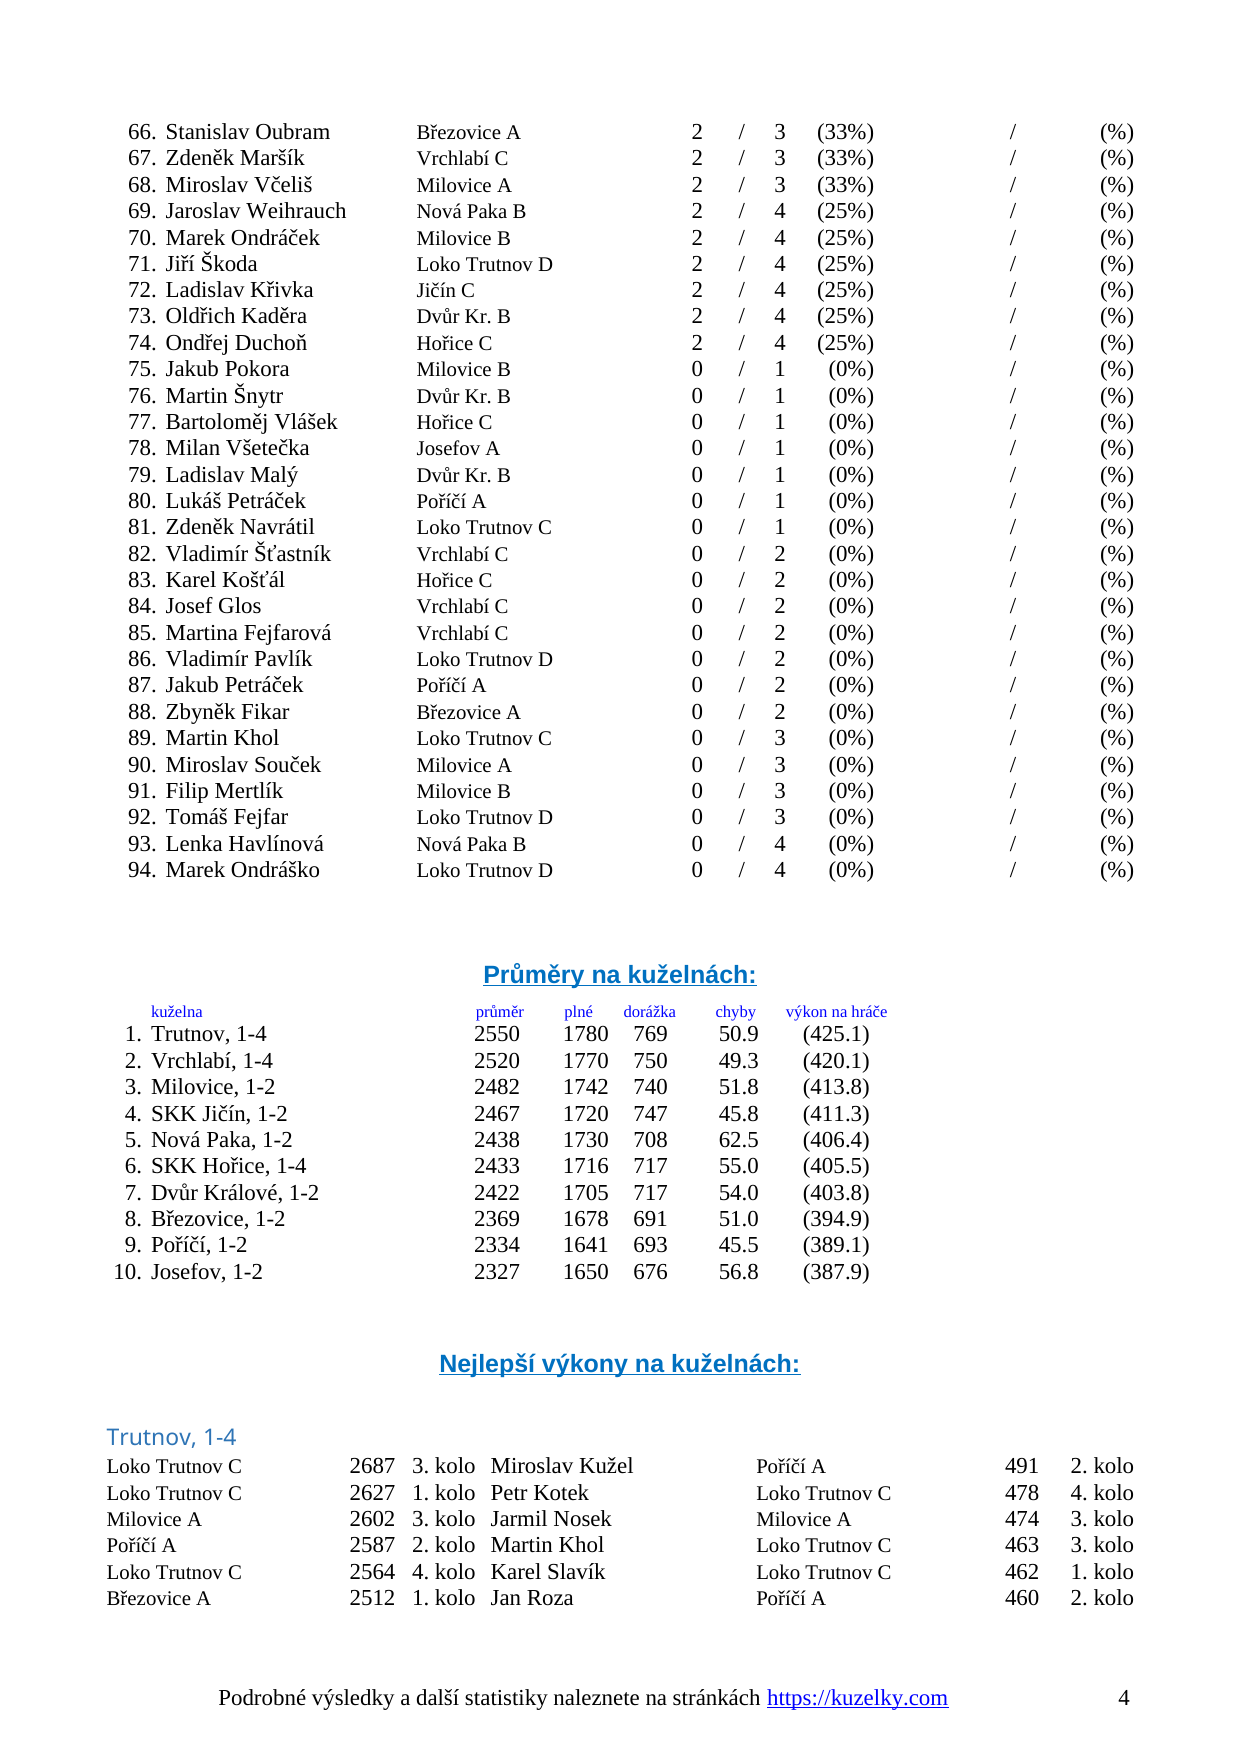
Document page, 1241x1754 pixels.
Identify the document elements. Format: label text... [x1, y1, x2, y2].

text Březovice A 2512 1. kolo Jan Roza Poříčí A 460 2. kolo [106, 1584, 1134, 1610]
text 84. Josef Glos Vrchlabí C 0 / 2 (0%) / (%) [106, 592, 1134, 619]
text 83. Karel Košťál Hořice C 0 / 2 (0%) / (%) [106, 566, 1134, 592]
text 72. Ladislav Křivka Jičín C 2 / 4 (25%) / (%) [106, 276, 1134, 303]
text kuželna průměr plné dorážka chyby výkon na hráče [106, 1001, 1134, 1021]
text 67. Zdeněk Maršík Vrchlabí C 2 / 3 (33%) / (%) [106, 144, 1134, 171]
text Loko Trutnov C 2687 3. kolo Miroslav Kužel Poříčí A 491 2. kolo [106, 1452, 1134, 1479]
text 93. Lenka Havlínová Nová Paka B 0 / 4 (0%) / (%) [106, 830, 1134, 856]
text 75. Jakub Pokora Milovice B 0 / 1 (0%) / (%) [106, 355, 1134, 382]
text 82. Vladimír Šťastník Vrchlabí C 0 / 2 (0%) / (%) [106, 540, 1134, 566]
subtitle Trutnov, 1-4 [106, 1421, 1134, 1452]
text 69. Jaroslav Weihrauch Nová Paka B 2 / 4 (25%) / (%) [106, 197, 1134, 223]
text Poříčí A 2587 2. kolo Martin Khol Loko Trutnov C 463 3. kolo [106, 1531, 1134, 1558]
text 66. Stanislav Oubram Březovice A 2 / 3 (33%) / (%) [106, 118, 1134, 144]
text 90. Miroslav Souček Milovice A 0 / 3 (0%) / (%) [106, 751, 1134, 777]
text 91. Filip Mertlík Milovice B 0 / 3 (0%) / (%) [106, 777, 1134, 803]
text Loko Trutnov C 2564 4. kolo Karel Slavík Loko Trutnov C 462 1. kolo [106, 1558, 1134, 1584]
text 9. Poříčí, 1-2 2334 1641 693 45.5 (389.1) [106, 1231, 1134, 1258]
text 81. Zdeněk Navrátil Loko Trutnov C 0 / 1 (0%) / (%) [106, 513, 1134, 540]
text 92. Tomáš Fejfar Loko Trutnov D 0 / 3 (0%) / (%) [106, 803, 1134, 830]
text 85. Martina Fejfarová Vrchlabí C 0 / 2 (0%) / (%) [106, 619, 1134, 645]
text 89. Martin Khol Loko Trutnov C 0 / 3 (0%) / (%) [106, 724, 1134, 751]
text 8. Březovice, 1-2 2369 1678 691 51.0 (394.9) [106, 1205, 1134, 1231]
text 87. Jakub Petráček Poříčí A 0 / 2 (0%) / (%) [106, 672, 1134, 698]
text 10. Josefov, 1-2 2327 1650 676 56.8 (387.9) [106, 1258, 1134, 1284]
text 74. Ondřej Duchoň Hořice C 2 / 4 (25%) / (%) [106, 329, 1134, 355]
text 70. Marek Ondráček Milovice B 2 / 4 (25%) / (%) [106, 223, 1134, 250]
text 1. Trutnov, 1-4 2550 1780 769 50.9 (425.1) [106, 1021, 1134, 1047]
text Průměry na kuželnách: [94, 960, 1145, 989]
text 77. Bartoloměj Vlášek Hořice C 0 / 1 (0%) / (%) [106, 408, 1134, 434]
text 94. Marek Ondráško Loko Trutnov D 0 / 4 (0%) / (%) [106, 856, 1134, 882]
text 5. Nová Paka, 1-2 2438 1730 708 62.5 (406.4) [106, 1126, 1134, 1152]
text 3. Milovice, 1-2 2482 1742 740 51.8 (413.8) [106, 1073, 1134, 1099]
text 68. Miroslav Včeliš Milovice A 2 / 3 (33%) / (%) [106, 171, 1134, 197]
text 73. Oldřich Kaděra Dvůr Kr. B 2 / 4 (25%) / (%) [106, 303, 1134, 329]
text 71. Jiří Škoda Loko Trutnov D 2 / 4 (25%) / (%) [106, 250, 1134, 276]
text 78. Milan Všetečka Josefov A 0 / 1 (0%) / (%) [106, 434, 1134, 461]
text 6. SKK Hořice, 1-4 2433 1716 717 55.0 (405.5) [106, 1152, 1134, 1179]
text 4. SKK Jičín, 1-2 2467 1720 747 45.8 (411.3) [106, 1099, 1134, 1126]
text Nejlepší výkony na kuželnách: [94, 1349, 1145, 1378]
text 79. Ladislav Malý Dvůr Kr. B 0 / 1 (0%) / (%) [106, 461, 1134, 487]
text 86. Vladimír Pavlík Loko Trutnov D 0 / 2 (0%) / (%) [106, 645, 1134, 672]
text Milovice A 2602 3. kolo Jarmil Nosek Milovice A 474 3. kolo [106, 1505, 1134, 1531]
text Loko Trutnov C 2627 1. kolo Petr Kotek Loko Trutnov C 478 4. kolo [106, 1479, 1134, 1505]
text 2. Vrchlabí, 1-4 2520 1770 750 49.3 (420.1) [106, 1047, 1134, 1073]
text 88. Zbyněk Fikar Březovice A 0 / 2 (0%) / (%) [106, 698, 1134, 724]
text 80. Lukáš Petráček Poříčí A 0 / 1 (0%) / (%) [106, 487, 1134, 513]
text 7. Dvůr Králové, 1-2 2422 1705 717 54.0 (403.8) [106, 1179, 1134, 1205]
text 76. Martin Šnytr Dvůr Kr. B 0 / 1 (0%) / (%) [106, 382, 1134, 408]
